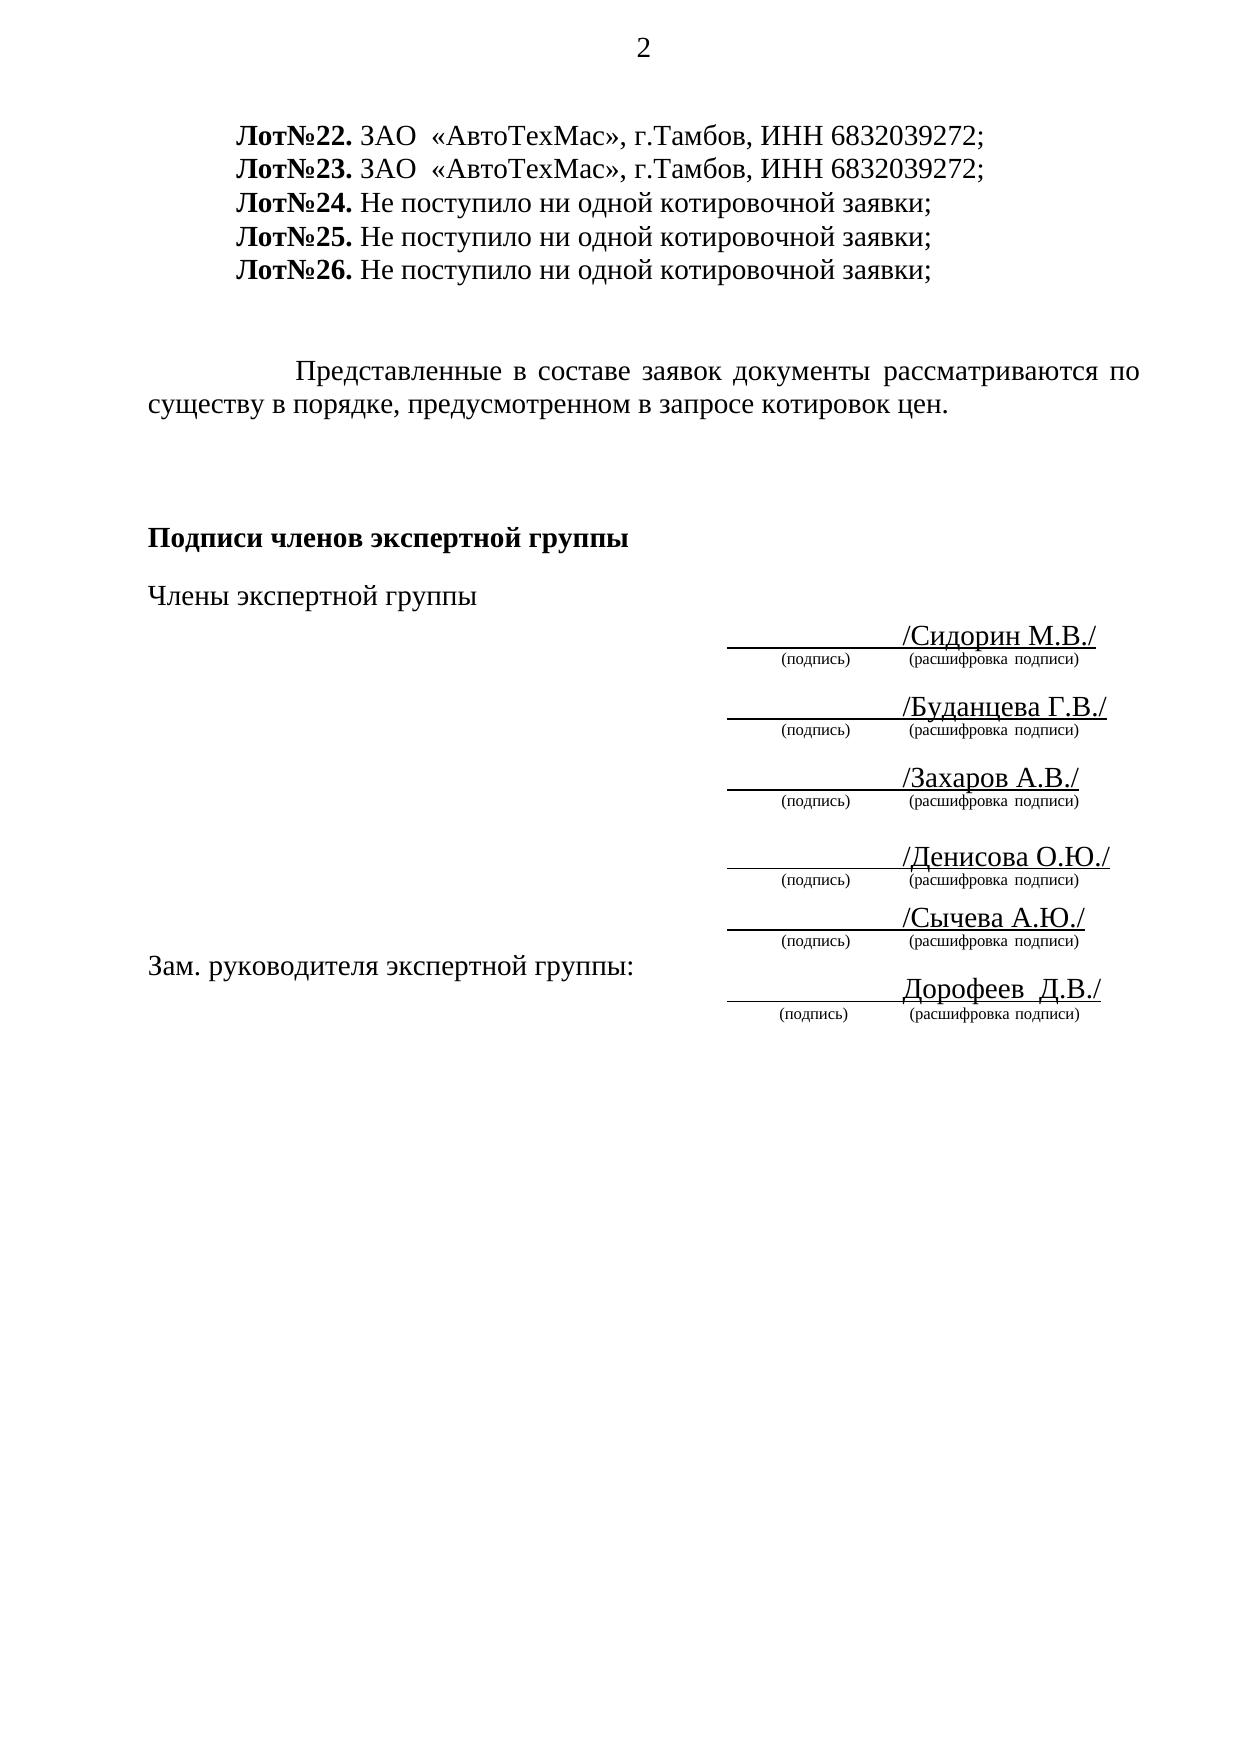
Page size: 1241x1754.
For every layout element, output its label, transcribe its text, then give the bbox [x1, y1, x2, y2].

text Лот№26. Не поступило ни одной котировочной заявки; [148, 252, 1140, 286]
text Лот№25. Не поступило ни одной котировочной заявки; [148, 219, 1140, 252]
text Зам. руководителя экспертной группы: [148, 948, 690, 981]
text Лот№23. ЗАО «АвтоТехМас», г.Тамбов, ИНН 6832039272; [148, 152, 1140, 185]
text Лот№22. ЗАО «АвтоТехМас», г.Тамбов, ИНН 6832039272; [148, 118, 1140, 152]
text Представленные в составе заявок документы рассматриваются по существу в порядке, предусмотренном в запросе котировок цен. [148, 353, 1140, 420]
text Лот№24. Не поступило ни одной котировочной заявки; [148, 185, 1140, 219]
text Члены экспертной группы [148, 578, 1141, 612]
text Подписи членов экспертной группы [148, 521, 1141, 554]
